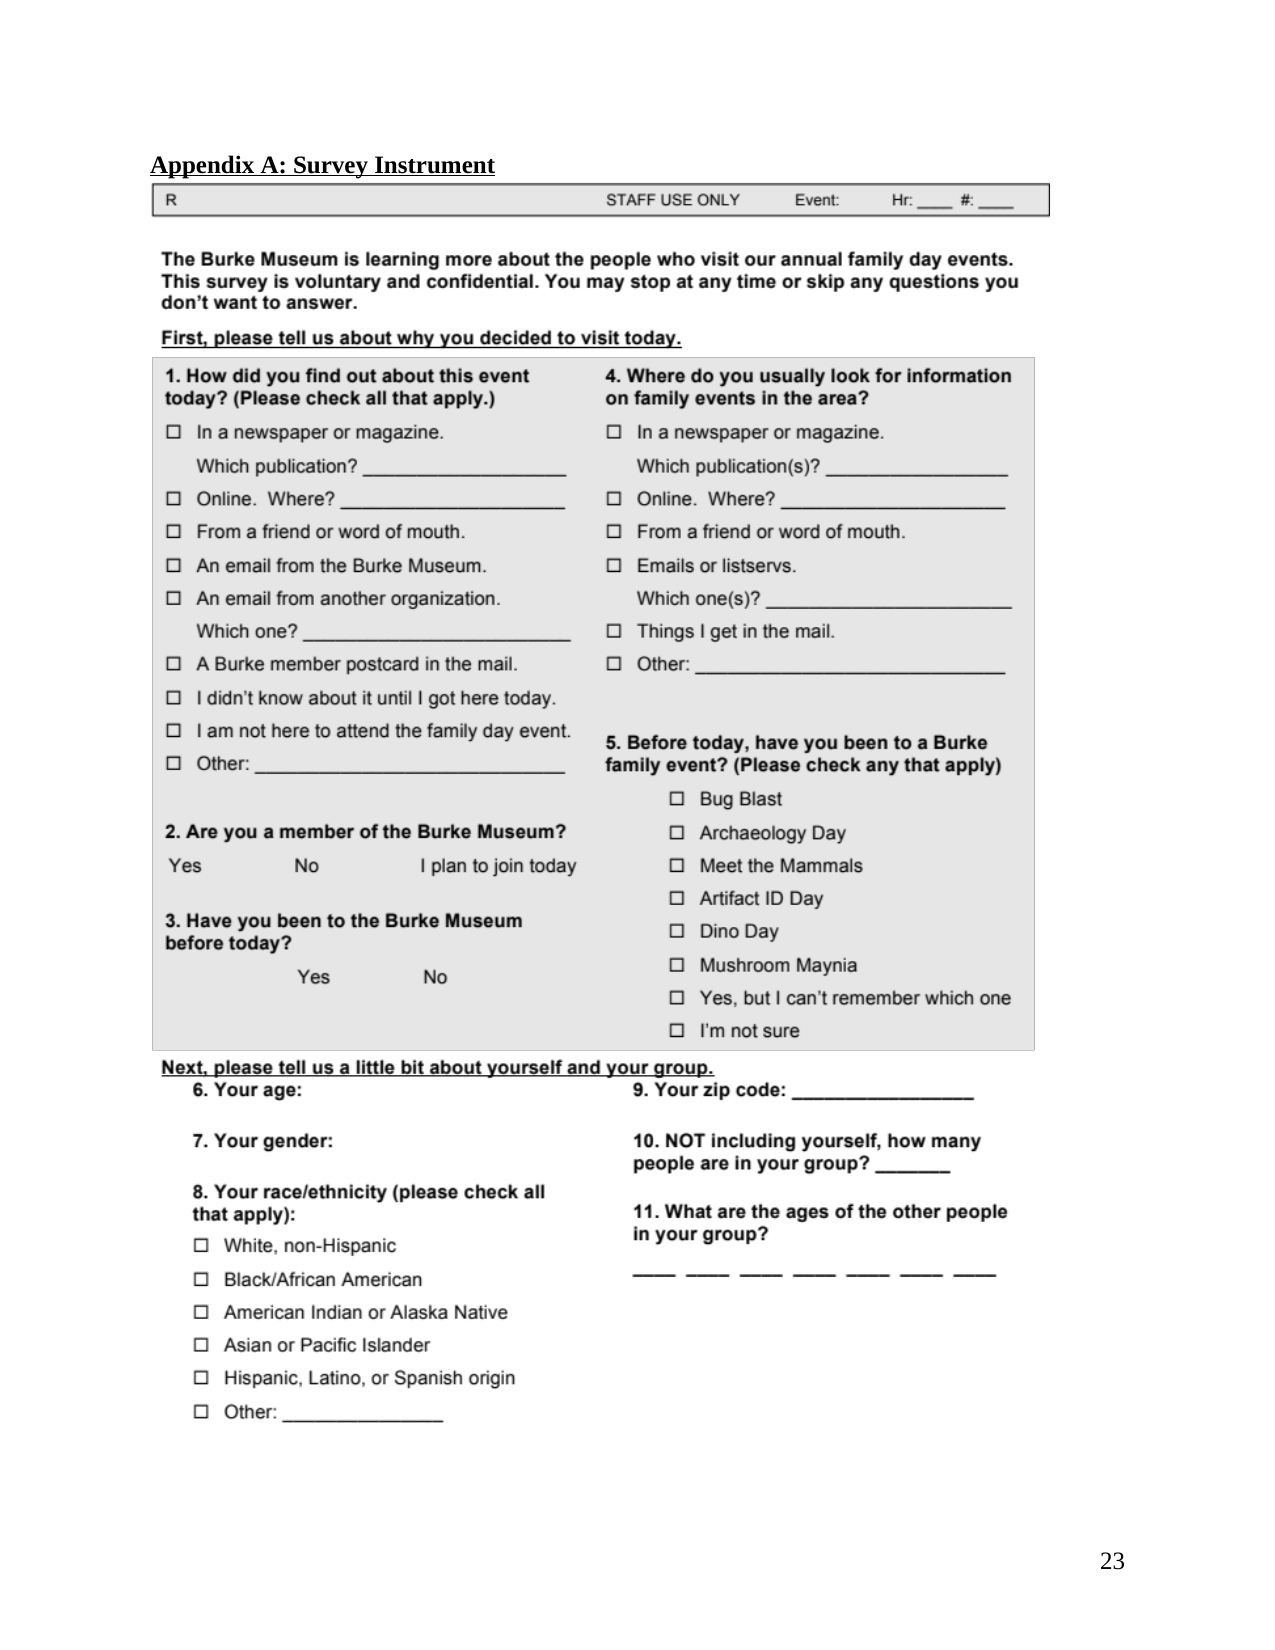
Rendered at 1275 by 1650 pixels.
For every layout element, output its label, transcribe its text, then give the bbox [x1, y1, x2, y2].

text Appendix A: Survey Instrument [150, 150, 1125, 179]
